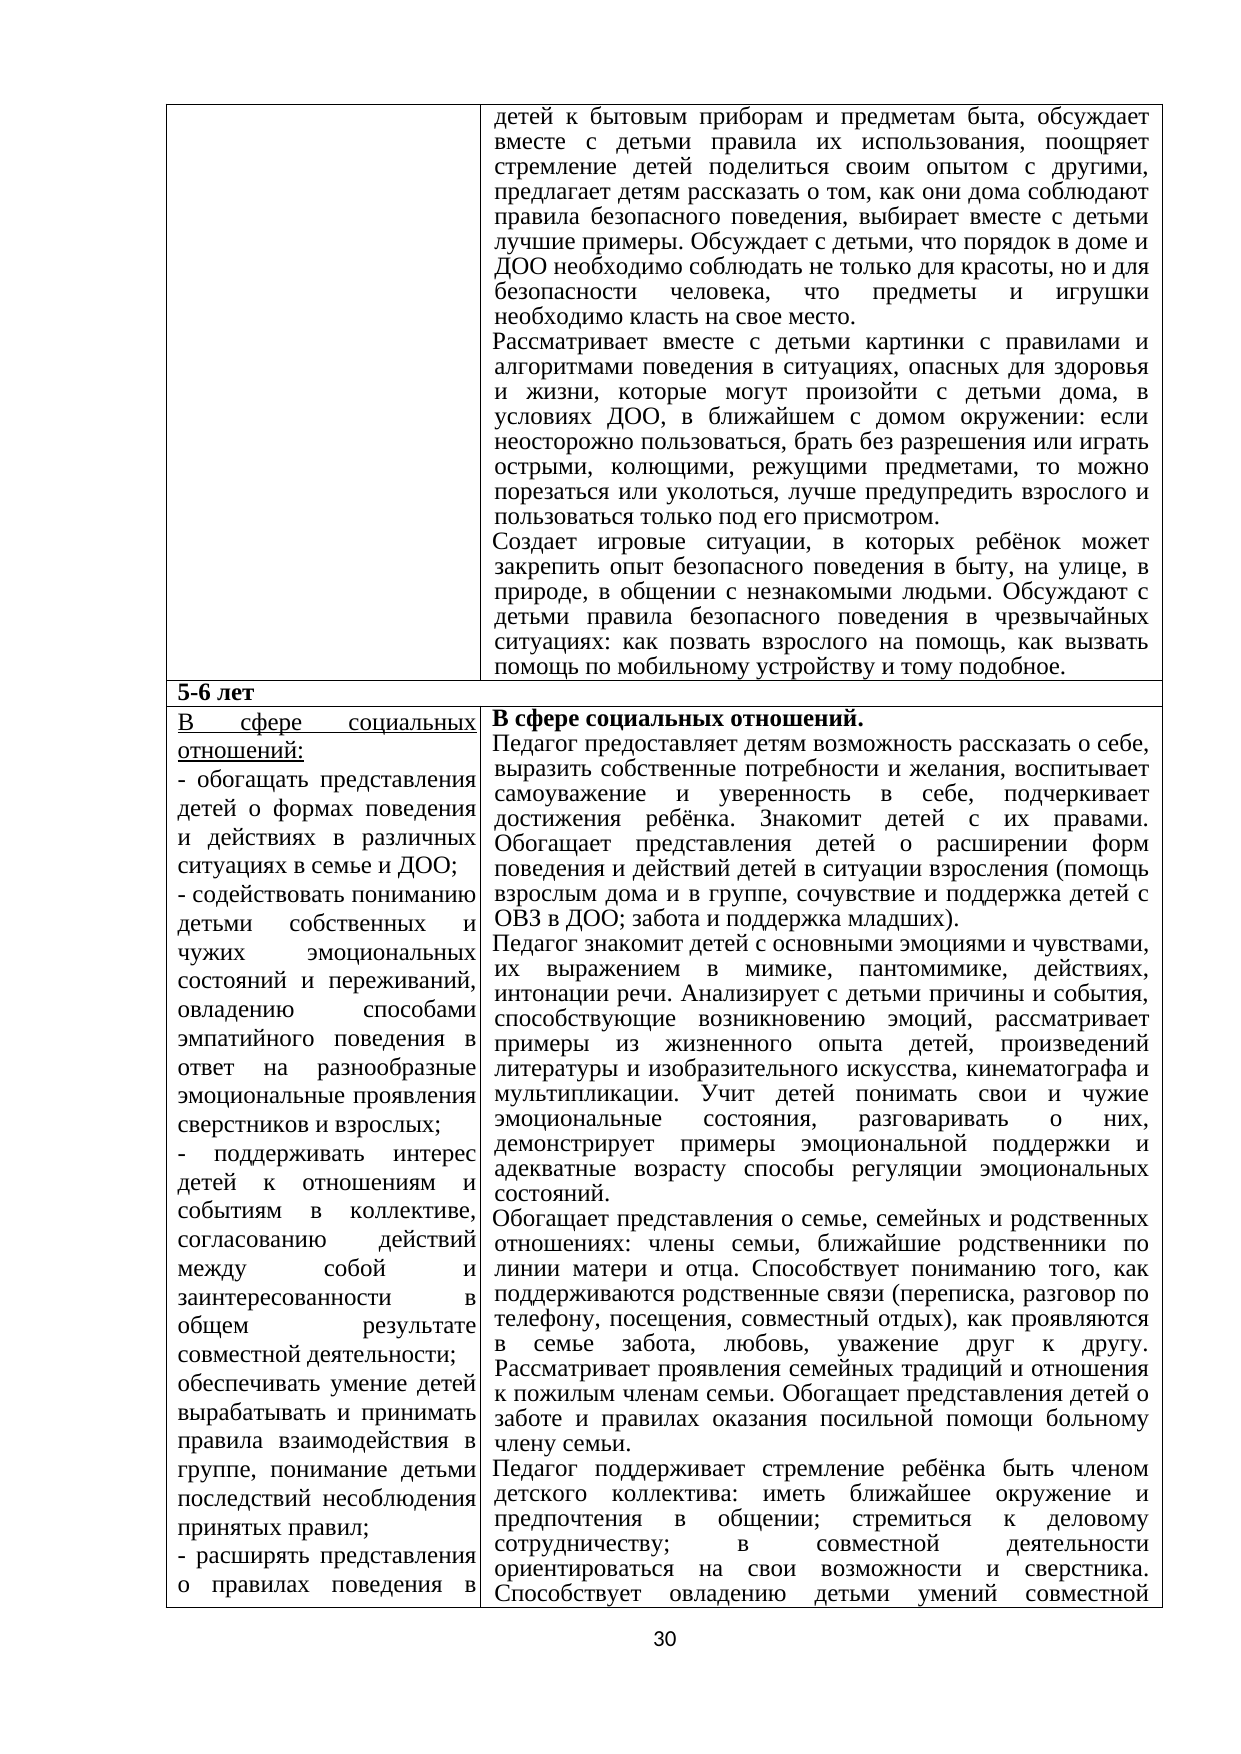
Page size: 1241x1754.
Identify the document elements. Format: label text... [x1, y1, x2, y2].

table_cell 5-6 лет [167, 681, 1162, 706]
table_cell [481, 707, 1162, 1607]
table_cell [167, 707, 480, 1607]
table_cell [167, 105, 480, 679]
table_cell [481, 105, 1162, 679]
